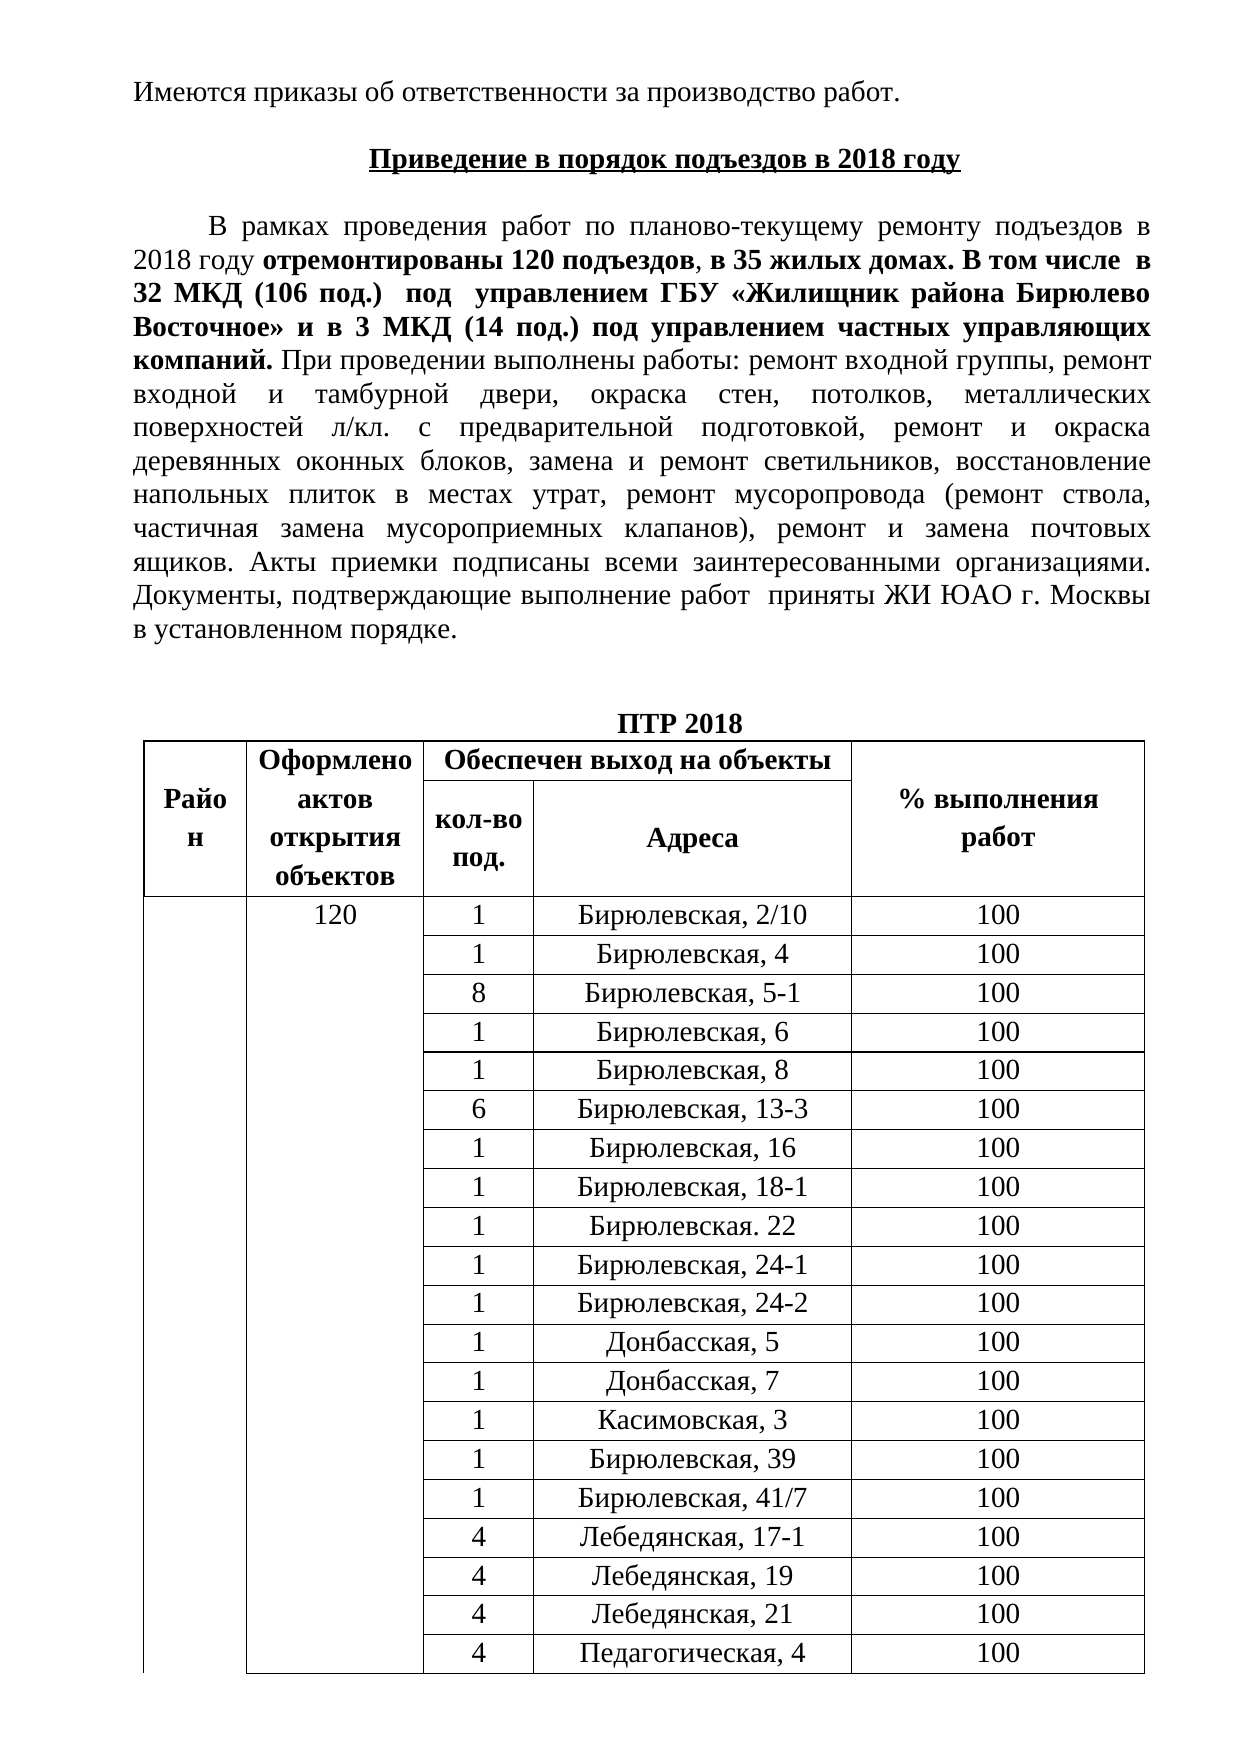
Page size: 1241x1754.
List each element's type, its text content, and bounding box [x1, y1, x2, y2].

table_cell 1 [424, 897, 533, 935]
table_cell кол-во под. [424, 781, 533, 896]
table_header % выполнения работ [852, 742, 1144, 896]
table_cell Адреса [534, 781, 851, 896]
table_cell Бирюлевская, 6 [534, 1014, 851, 1051]
table_cell 100 [852, 1325, 1144, 1362]
table_cell [144, 897, 246, 1673]
text ПТР 2018 [133, 707, 1152, 740]
table_cell Лебедянская, 19 [534, 1558, 851, 1595]
table_cell 1 [424, 1208, 533, 1246]
table_cell 1 [424, 1053, 533, 1090]
table_cell 100 [852, 1169, 1144, 1207]
table_cell Бирюлевская, 16 [534, 1130, 851, 1168]
table_cell Бирюлевская, 4 [534, 936, 851, 974]
table_cell Бирюлевская, 18-1 [534, 1169, 851, 1207]
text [133, 74, 1167, 107]
table_cell 1 [424, 1169, 533, 1207]
table_cell 100 [852, 1441, 1144, 1479]
table_cell 1 [424, 1402, 533, 1440]
table_cell 4 [424, 1596, 533, 1634]
table_cell Бирюлевская, 5-1 [534, 975, 851, 1013]
table_cell 100 [852, 1596, 1144, 1634]
table_cell 1 [424, 1286, 533, 1323]
table_cell Донбасская, 7 [534, 1363, 851, 1401]
table_cell Бирюлевская, 41/7 [534, 1480, 851, 1518]
table_cell Бирюлевская, 39 [534, 1441, 851, 1479]
table_cell Педагогическая, 4 [534, 1635, 851, 1673]
table_cell 100 [852, 1519, 1144, 1557]
table_cell 100 [852, 1208, 1144, 1246]
table_cell 100 [852, 1402, 1144, 1440]
table_cell 100 [852, 1130, 1144, 1168]
table_cell Лебедянская, 17-1 [534, 1519, 851, 1557]
text В рамках проведения работ по планово-текущему ремонту подъездов в 2018 году отремонтированы 120 подъездов, в 35 жилых домах. В том числе в 32 МКД (106 под.) под управлением ГБУ «Жилищник района Бирюлево Восточное» и в 3 МКД (14 под.) под управлением частных управляющих компаний. При проведении выполнены работы: ремонт входной группы, ремонт входной и тамбурной двери, окраска стен, потолков, металлических поверхностей л/кл. с предварительной подготовкой, ремонт и окраска деревянных оконных блоков, замена и ремонт светильников, восстановление напольных плиток в местах утрат, ремонт мусоропровода (ремонт ствола, частичная замена мусороприемных клапанов), ремонт и замена почтовых ящиков. Акты приемки подписаны всеми заинтересованными организациями. Документы, подтверждающие выполнение работ приняты ЖИ ЮАО г. Москвы в установленном порядке. [133, 208, 1152, 644]
table_header Оформлено актов открытия объектов [247, 742, 423, 896]
table_cell Касимовская, 3 [534, 1402, 851, 1440]
table_cell 1 [424, 1325, 533, 1362]
text Приведение в порядок подъездов в 2018 году [133, 141, 1152, 175]
table_cell 1 [424, 1441, 533, 1479]
table_cell Бирюлевская, 24-2 [534, 1286, 851, 1323]
table_cell 100 [852, 1558, 1144, 1595]
table_cell Лебедянская, 21 [534, 1596, 851, 1634]
table_cell 100 [852, 936, 1144, 974]
table_cell Донбасская, 5 [534, 1325, 851, 1362]
table_cell 1 [424, 1014, 533, 1051]
table_cell 4 [424, 1558, 533, 1595]
table_cell Бирюлевская, 8 [534, 1053, 851, 1090]
table_cell Бирюлевская, 13-3 [534, 1091, 851, 1129]
table_cell 100 [852, 1247, 1144, 1284]
table_cell 100 [852, 1480, 1144, 1518]
table_cell 100 [852, 1635, 1144, 1673]
table_cell 1 [424, 1363, 533, 1401]
table_cell 4 [424, 1519, 533, 1557]
table_cell Бирюлевская, 2/10 [534, 897, 851, 935]
table_cell 100 [852, 1286, 1144, 1323]
table_cell 4 [424, 1635, 533, 1673]
table_cell Бирюлевская. 22 [534, 1208, 851, 1246]
table_cell 100 [852, 897, 1144, 935]
table_cell 8 [424, 975, 533, 1013]
table_header Район [145, 742, 246, 896]
table_cell 1 [424, 936, 533, 974]
table_cell 120 [247, 897, 423, 1673]
table_cell 100 [852, 1091, 1144, 1129]
table_cell 100 [852, 1363, 1144, 1401]
table_cell 100 [852, 975, 1144, 1013]
table_cell 1 [424, 1480, 533, 1518]
table_cell 1 [424, 1130, 533, 1168]
table_cell 100 [852, 1053, 1144, 1090]
table_cell 100 [852, 1014, 1144, 1051]
table_cell 6 [424, 1091, 533, 1129]
table_header Обеспечен выход на объекты [424, 742, 851, 780]
table_cell Бирюлевская, 24-1 [534, 1247, 851, 1284]
table_cell 1 [424, 1247, 533, 1284]
